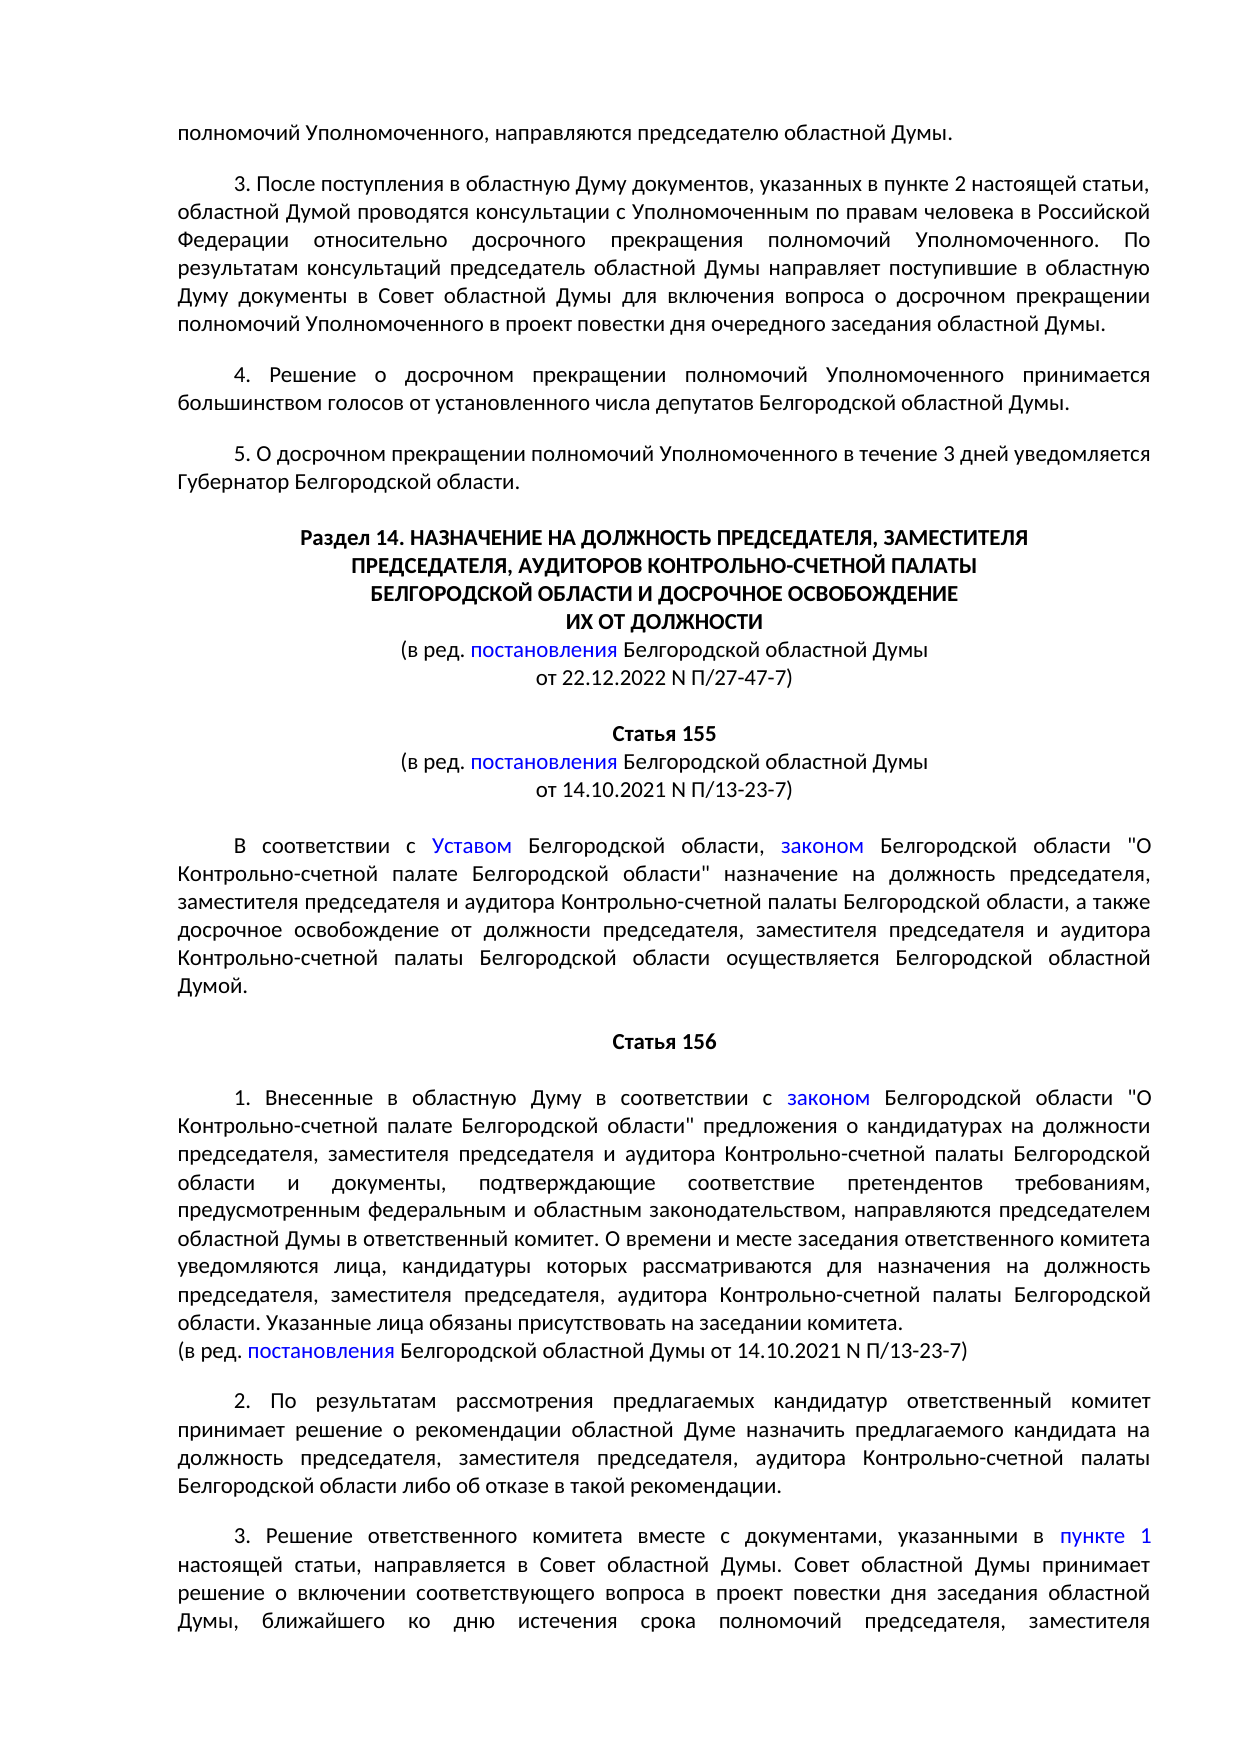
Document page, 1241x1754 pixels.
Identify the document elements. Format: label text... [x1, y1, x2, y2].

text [177, 1522, 1152, 1634]
text 1. Внесенные в областную Думу в соответствии с законом Белгородской области "О Контрольно-счетной палате Белгородской области" предложения о кандидатурах на должности председателя, заместителя председателя и аудитора Контрольно-счетной палаты Белгородской области и документы, подтверждающие соответствие претендентов требованиям, предусмотренным федеральным и областным законодательством, направляются председателем областной Думы в ответственный комитет. О времени и месте заседания ответственного комитета уведомляются лица, кандидатуры которых рассматриваются для назначения на должность председателя, заместителя председателя, аудитора Контрольно-счетной палаты Белгородской области. Указанные лица обязаны присутствовать на заседании комитета. [177, 1083, 1152, 1336]
title Раздел 14. НАЗНАЧЕНИЕ НА ДОЛЖНОСТЬ ПРЕДСЕДАТЕЛЯ, ЗАМЕСТИТЕЛЯ [177, 523, 1152, 551]
text от 22.12.2022 N П/27-47-7) [177, 663, 1152, 691]
text от 14.10.2021 N П/13-23-7) [177, 775, 1152, 803]
title Статья 156 [177, 1027, 1152, 1056]
text (в ред. постановления Белгородской областной Думы от 14.10.2021 N П/13-23-7) [177, 1336, 1152, 1364]
text 5. О досрочном прекращении полномочий Уполномоченного в течение 3 дней уведомляется Губернатор Белгородской области. [177, 439, 1152, 495]
text 4. Решение о досрочном прекращении полномочий Уполномоченного принимается большинством голосов от установленного числа депутатов Белгородской областной Думы. [177, 360, 1152, 416]
title ПРЕДСЕДАТЕЛЯ, АУДИТОРОВ КОНТРОЛЬНО-СЧЕТНОЙ ПАЛАТЫ [177, 551, 1152, 579]
title Статья 155 [177, 719, 1152, 747]
text (в ред. постановления Белгородской областной Думы [177, 635, 1152, 663]
title БЕЛГОРОДСКОЙ ОБЛАСТИ И ДОСРОЧНОЕ ОСВОБОЖДЕНИЕ [177, 579, 1152, 607]
text В соответствии с Уставом Белгородской области, законом Белгородской области "О Контрольно-счетной палате Белгородской области" назначение на должность председателя, заместителя председателя и аудитора Контрольно-счетной палаты Белгородской области, а также досрочное освобождение от должности председателя, заместителя председателя и аудитора Контрольно-счетной палаты Белгородской области осуществляется Белгородской областной Думой. [177, 831, 1152, 999]
text 2. По результатам рассмотрения предлагаемых кандидатур ответственный комитет принимает решение о рекомендации областной Думе назначить предлагаемого кандидата на должность председателя, заместителя председателя, аудитора Контрольно-счетной палаты Белгородской области либо об отказе в такой рекомендации. [177, 1387, 1152, 1499]
text (в ред. постановления Белгородской областной Думы [177, 747, 1152, 775]
title ИХ ОТ ДОЛЖНОСТИ [177, 607, 1152, 635]
text 3. После поступления в областную Думу документов, указанных в пункте 2 настоящей статьи, областной Думой проводятся консультации с Уполномоченным по правам человека в Российской Федерации относительно досрочного прекращения полномочий Уполномоченного. По результатам консультаций председатель областной Думы направляет поступившие в областную Думу документы в Совет областной Думы для включения вопроса о досрочном прекращении полномочий Уполномоченного в проект повестки дня очередного заседания областной Думы. [177, 169, 1152, 337]
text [177, 118, 1152, 146]
